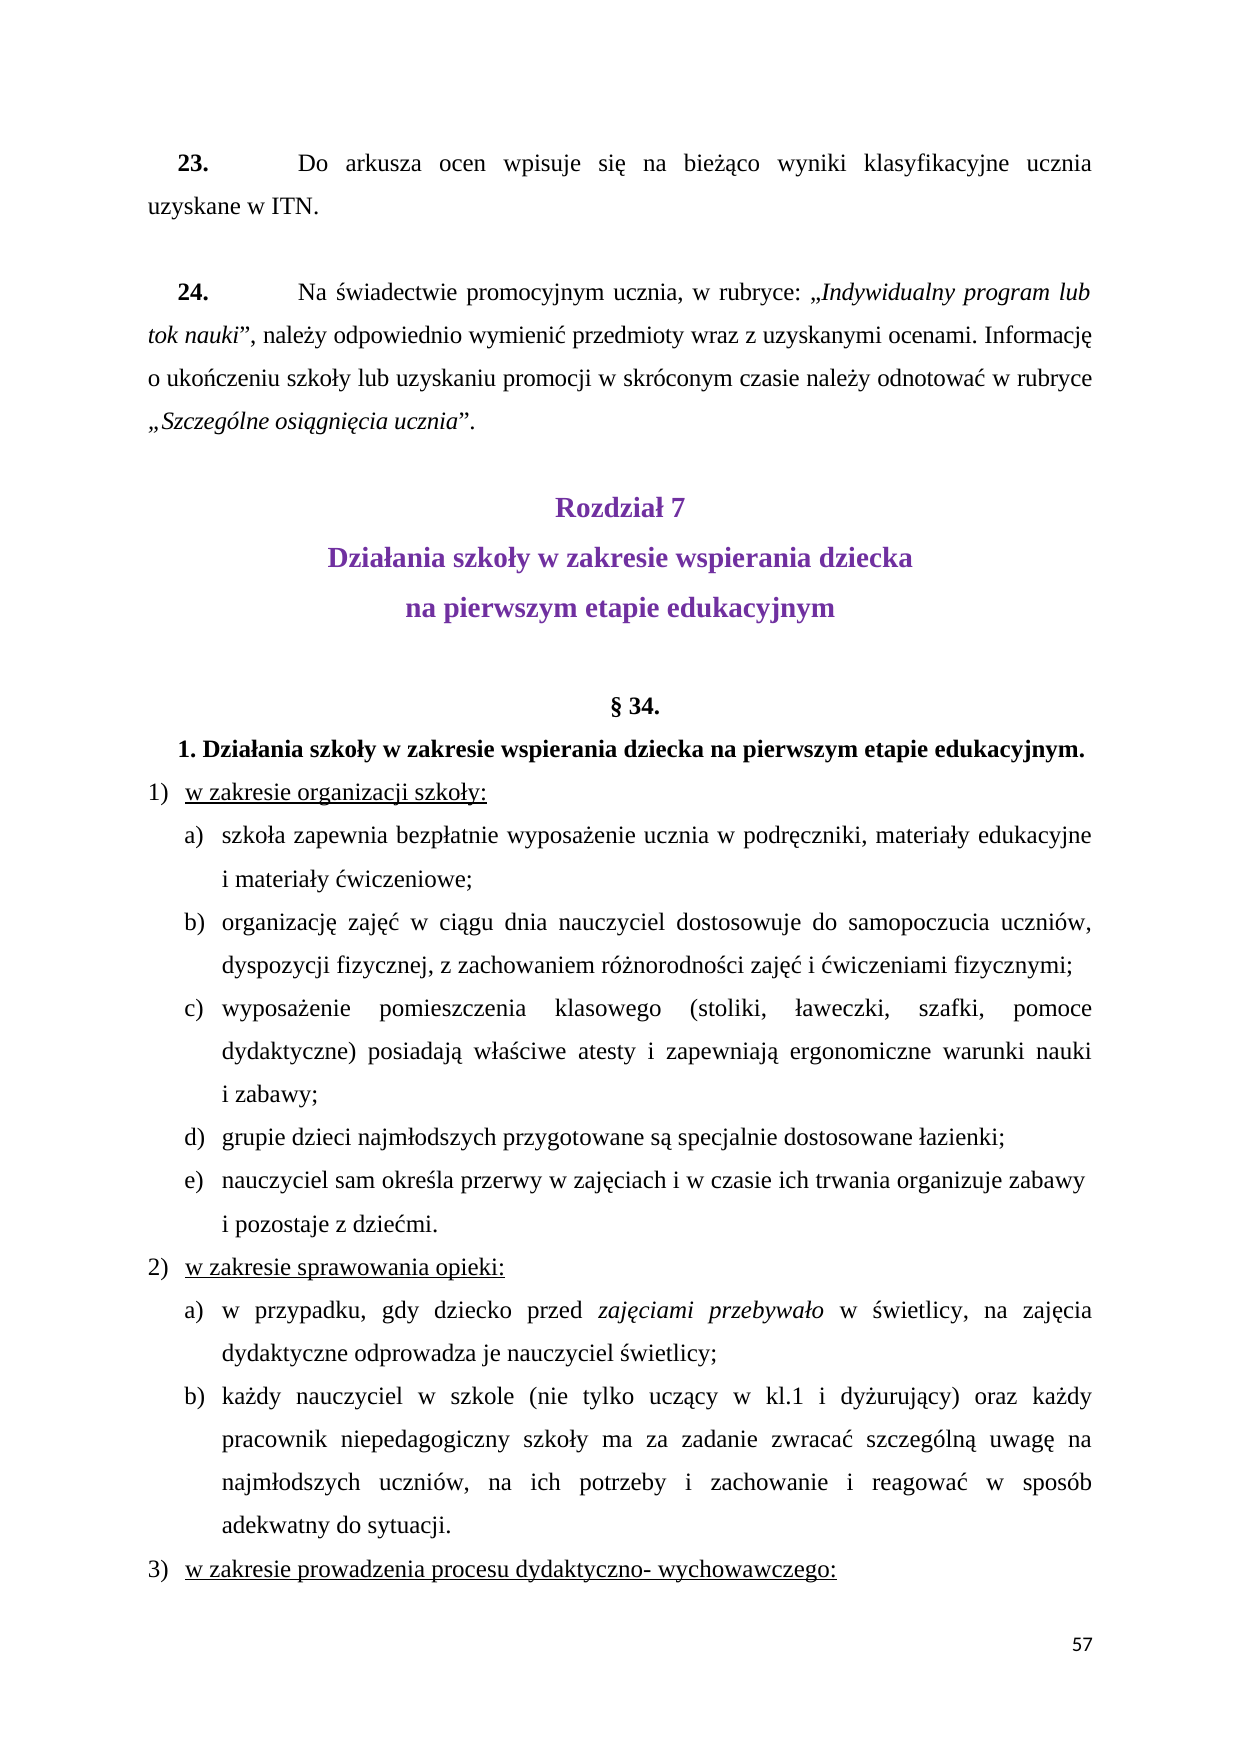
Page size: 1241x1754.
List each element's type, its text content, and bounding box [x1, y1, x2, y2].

list w przypadku, gdy dziecko przed zajęciami przebywało w świetlicy, na zajęcia dydaktyczne odprowadza je nauczyciel świetlicy; [184, 1295, 1093, 1367]
list w zakresie prowadzenia procesu dydaktyczno- wychowawczego: [148, 1554, 1093, 1582]
text 1. Działania szkoły w zakresie wspierania dziecka na pierwszym etapie edukacyjnym. [148, 734, 1093, 763]
list Na świadectwie promocyjnym ucznia, w rubryce: „Indywidualny program lub tok nauki”, należy odpowiednio wymienić przedmioty wraz z uzyskanymi ocenami. Informację o ukończeniu szkoły lub uzyskaniu promocji w skróconym czasie należy odnotować w rubryce „Szczególne osiągnięcia ucznia”. [148, 277, 1093, 435]
list Do arkusza ocen wpisuje się na bieżąco wyniki klasyfikacyjne ucznia uzyskane w ITN. [148, 148, 1093, 219]
list grupie dzieci najmłodszych przygotowane są specjalnie dostosowane łazienki; [184, 1122, 1093, 1151]
list wyposażenie pomieszczenia klasowego (stoliki, ławeczki, szafki, pomoce dydaktyczne) posiadają właściwe atesty i zapewniają ergonomiczne warunki nauki i zabawy; [184, 993, 1093, 1108]
subtitle Rozdział 7 [148, 490, 1093, 523]
text § 34. [148, 691, 1093, 720]
subtitle na pierwszym etapie edukacyjnym [148, 591, 1093, 624]
list w zakresie sprawowania opieki: [148, 1252, 1093, 1281]
list nauczyciel sam określa przerwy w zajęciach i w czasie ich trwania organizuje zabawy i pozostaje z dziećmi. [184, 1166, 1093, 1237]
list w zakresie organizacji szkoły: [148, 777, 1093, 806]
list organizację zajęć w ciągu dnia nauczyciel dostosowuje do samopoczucia uczniów, dyspozycji fizycznej, z zachowaniem różnorodności zajęć i ćwiczeniami fizycznymi; [184, 907, 1093, 979]
list każdy nauczyciel w szkole (nie tylko uczący w kl.1 i dyżurujący) oraz każdy pracownik niepedagogiczny szkoły ma za zadanie zwracać szczególną uwagę na najmłodszych uczniów, na ich potrzeby i zachowanie i reagować w sposób adekwatny do sytuacji. [184, 1381, 1093, 1539]
list szkoła zapewnia bezpłatnie wyposażenie ucznia w podręczniki, materiały edukacyjne i materiały ćwiczeniowe; [184, 821, 1093, 892]
subtitle Działania szkoły w zakresie wspierania dziecka [148, 540, 1093, 574]
